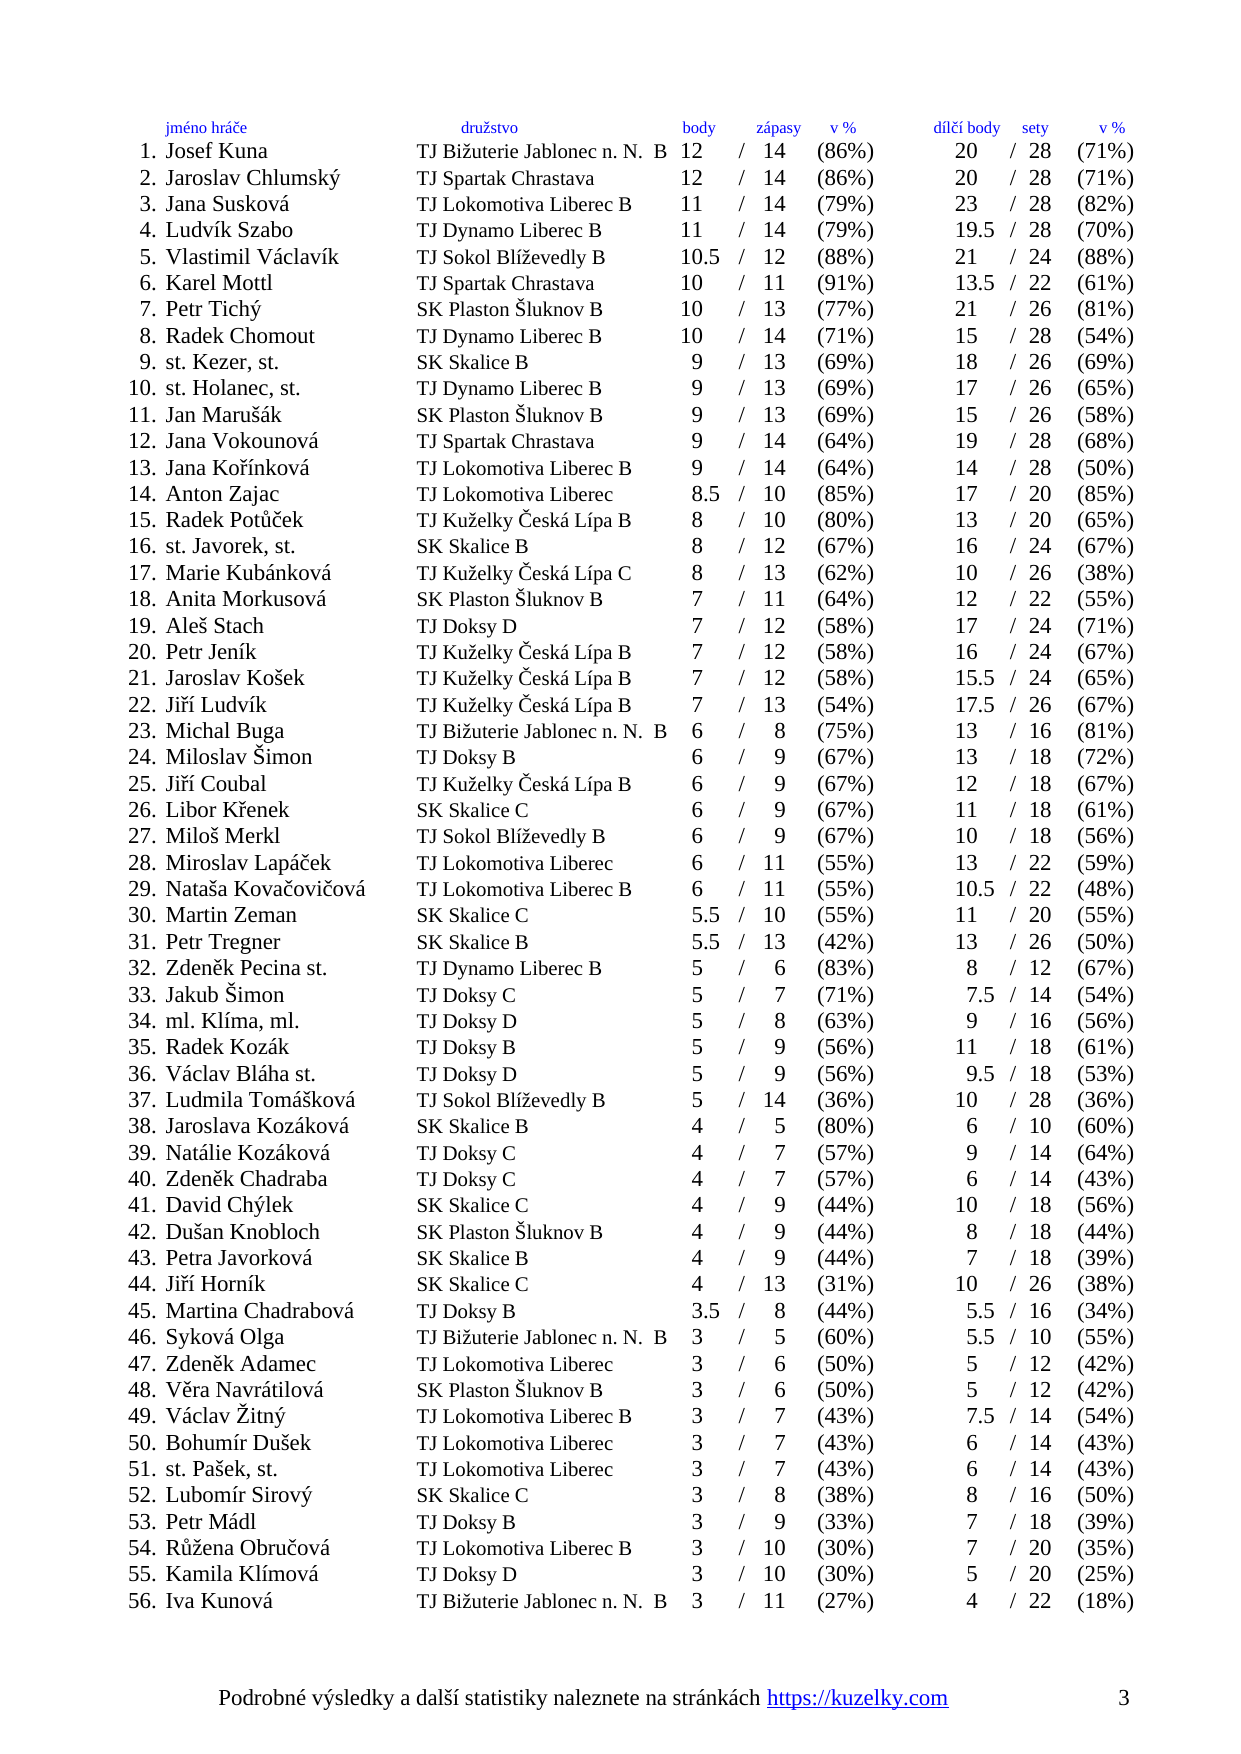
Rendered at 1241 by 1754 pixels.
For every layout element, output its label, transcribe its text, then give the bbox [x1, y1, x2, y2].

text 48. Věra Navrátilová SK Plaston Šluknov B 3 / 6 (50%) 5 / 12 (42%) [106, 1376, 1134, 1402]
text 5. Vlastimil Václavík TJ Sokol Blíževedly B 10.5 / 12 (88%) 21 / 24 (88%) [106, 243, 1134, 269]
text 9. st. Kezer, st. SK Skalice B 9 / 13 (69%) 18 / 26 (69%) [106, 348, 1134, 374]
text 40. Zdeněk Chadraba TJ Doksy C 4 / 7 (57%) 6 / 14 (43%) [106, 1165, 1134, 1191]
text 29. Nataša Kovačovičová TJ Lokomotiva Liberec B 6 / 11 (55%) 10.5 / 22 (48%) [106, 875, 1134, 902]
text 30. Martin Zeman SK Skalice C 5.5 / 10 (55%) 11 / 20 (55%) [106, 902, 1134, 928]
text 21. Jaroslav Košek TJ Kuželky Česká Lípa B 7 / 12 (58%) 15.5 / 24 (65%) [106, 664, 1134, 691]
text 20. Petr Jeník TJ Kuželky Česká Lípa B 7 / 12 (58%) 16 / 24 (67%) [106, 638, 1134, 664]
text 41. David Chýlek SK Skalice C 4 / 9 (44%) 10 / 18 (56%) [106, 1191, 1134, 1218]
text 55. Kamila Klímová TJ Doksy D 3 / 10 (30%) 5 / 20 (25%) [106, 1560, 1134, 1587]
text 4. Ludvík Szabo TJ Dynamo Liberec B 11 / 14 (79%) 19.5 / 28 (70%) [106, 216, 1134, 243]
text 27. Miloš Merkl TJ Sokol Blíževedly B 6 / 9 (67%) 10 / 18 (56%) [106, 822, 1134, 849]
text 10. st. Holanec, st. TJ Dynamo Liberec B 9 / 13 (69%) 17 / 26 (65%) [106, 374, 1134, 401]
text 42. Dušan Knobloch SK Plaston Šluknov B 4 / 9 (44%) 8 / 18 (44%) [106, 1218, 1134, 1244]
text 8. Radek Chomout TJ Dynamo Liberec B 10 / 14 (71%) 15 / 28 (54%) [106, 322, 1134, 348]
text 50. Bohumír Dušek TJ Lokomotiva Liberec 3 / 7 (43%) 6 / 14 (43%) [106, 1429, 1134, 1455]
text 53. Petr Mádl TJ Doksy B 3 / 9 (33%) 7 / 18 (39%) [106, 1508, 1134, 1534]
text 43. Petra Javorková SK Skalice B 4 / 9 (44%) 7 / 18 (39%) [106, 1244, 1134, 1271]
text 51. st. Pašek, st. TJ Lokomotiva Liberec 3 / 7 (43%) 6 / 14 (43%) [106, 1455, 1134, 1481]
text 22. Jiří Ludvík TJ Kuželky Česká Lípa B 7 / 13 (54%) 17.5 / 26 (67%) [106, 691, 1134, 717]
text 2. Jaroslav Chlumský TJ Spartak Chrastava 12 / 14 (86%) 20 / 28 (71%) [106, 164, 1134, 190]
text 7. Petr Tichý SK Plaston Šluknov B 10 / 13 (77%) 21 / 26 (81%) [106, 295, 1134, 322]
text 3. Jana Susková TJ Lokomotiva Liberec B 11 / 14 (79%) 23 / 28 (82%) [106, 190, 1134, 216]
text 34. ml. Klíma, ml. TJ Doksy D 5 / 8 (63%) 9 / 16 (56%) [106, 1007, 1134, 1033]
text 19. Aleš Stach TJ Doksy D 7 / 12 (58%) 17 / 24 (71%) [106, 612, 1134, 638]
text 35. Radek Kozák TJ Doksy B 5 / 9 (56%) 11 / 18 (61%) [106, 1033, 1134, 1060]
text 37. Ludmila Tomášková TJ Sokol Blíževedly B 5 / 14 (36%) 10 / 28 (36%) [106, 1086, 1134, 1112]
text 11. Jan Marušák SK Plaston Šluknov B 9 / 13 (69%) 15 / 26 (58%) [106, 401, 1134, 427]
text 6. Karel Mottl TJ Spartak Chrastava 10 / 11 (91%) 13.5 / 22 (61%) [106, 269, 1134, 295]
text 45. Martina Chadrabová TJ Doksy B 3.5 / 8 (44%) 5.5 / 16 (34%) [106, 1297, 1134, 1323]
text 36. Václav Bláha st. TJ Doksy D 5 / 9 (56%) 9.5 / 18 (53%) [106, 1060, 1134, 1086]
text 13. Jana Kořínková TJ Lokomotiva Liberec B 9 / 14 (64%) 14 / 28 (50%) [106, 453, 1134, 480]
text 47. Zdeněk Adamec TJ Lokomotiva Liberec 3 / 6 (50%) 5 / 12 (42%) [106, 1349, 1134, 1376]
text 38. Jaroslava Kozáková SK Skalice B 4 / 5 (80%) 6 / 10 (60%) [106, 1112, 1134, 1139]
text 15. Radek Potůček TJ Kuželky Česká Lípa B 8 / 10 (80%) 13 / 20 (65%) [106, 506, 1134, 533]
text 39. Natálie Kozáková TJ Doksy C 4 / 7 (57%) 9 / 14 (64%) [106, 1139, 1134, 1165]
text 23. Michal Buga TJ Bižuterie Jablonec n. N. B 6 / 8 (75%) 13 / 16 (81%) [106, 717, 1134, 743]
text 56. Iva Kunová TJ Bižuterie Jablonec n. N. B 3 / 11 (27%) 4 / 22 (18%) [106, 1587, 1134, 1613]
text 31. Petr Tregner SK Skalice B 5.5 / 13 (42%) 13 / 26 (50%) [106, 928, 1134, 954]
text 52. Lubomír Sirový SK Skalice C 3 / 8 (38%) 8 / 16 (50%) [106, 1481, 1134, 1508]
text 54. Růžena Obručová TJ Lokomotiva Liberec B 3 / 10 (30%) 7 / 20 (35%) [106, 1534, 1134, 1560]
text 18. Anita Morkusová SK Plaston Šluknov B 7 / 11 (64%) 12 / 22 (55%) [106, 585, 1134, 612]
text 17. Marie Kubánková TJ Kuželky Česká Lípa C 8 / 13 (62%) 10 / 26 (38%) [106, 559, 1134, 585]
text 32. Zdeněk Pecina st. TJ Dynamo Liberec B 5 / 6 (83%) 8 / 12 (67%) [106, 954, 1134, 981]
text 14. Anton Zajac TJ Lokomotiva Liberec 8.5 / 10 (85%) 17 / 20 (85%) [106, 480, 1134, 506]
text 33. Jakub Šimon TJ Doksy C 5 / 7 (71%) 7.5 / 14 (54%) [106, 981, 1134, 1007]
text 26. Libor Křenek SK Skalice C 6 / 9 (67%) 11 / 18 (61%) [106, 796, 1134, 822]
text 25. Jiří Coubal TJ Kuželky Česká Lípa B 6 / 9 (67%) 12 / 18 (67%) [106, 770, 1134, 796]
text jméno hráče družstvo body zápasy v % dílčí body sety v % [106, 118, 1134, 137]
text 1. Josef Kuna TJ Bižuterie Jablonec n. N. B 12 / 14 (86%) 20 / 28 (71%) [106, 137, 1134, 164]
text 46. Syková Olga TJ Bižuterie Jablonec n. N. B 3 / 5 (60%) 5.5 / 10 (55%) [106, 1323, 1134, 1349]
text 44. Jiří Horník SK Skalice C 4 / 13 (31%) 10 / 26 (38%) [106, 1271, 1134, 1297]
text 16. st. Javorek, st. SK Skalice B 8 / 12 (67%) 16 / 24 (67%) [106, 533, 1134, 559]
text 24. Miloslav Šimon TJ Doksy B 6 / 9 (67%) 13 / 18 (72%) [106, 743, 1134, 770]
text 12. Jana Vokounová TJ Spartak Chrastava 9 / 14 (64%) 19 / 28 (68%) [106, 427, 1134, 453]
text 28. Miroslav Lapáček TJ Lokomotiva Liberec 6 / 11 (55%) 13 / 22 (59%) [106, 849, 1134, 875]
text 49. Václav Žitný TJ Lokomotiva Liberec B 3 / 7 (43%) 7.5 / 14 (54%) [106, 1402, 1134, 1429]
